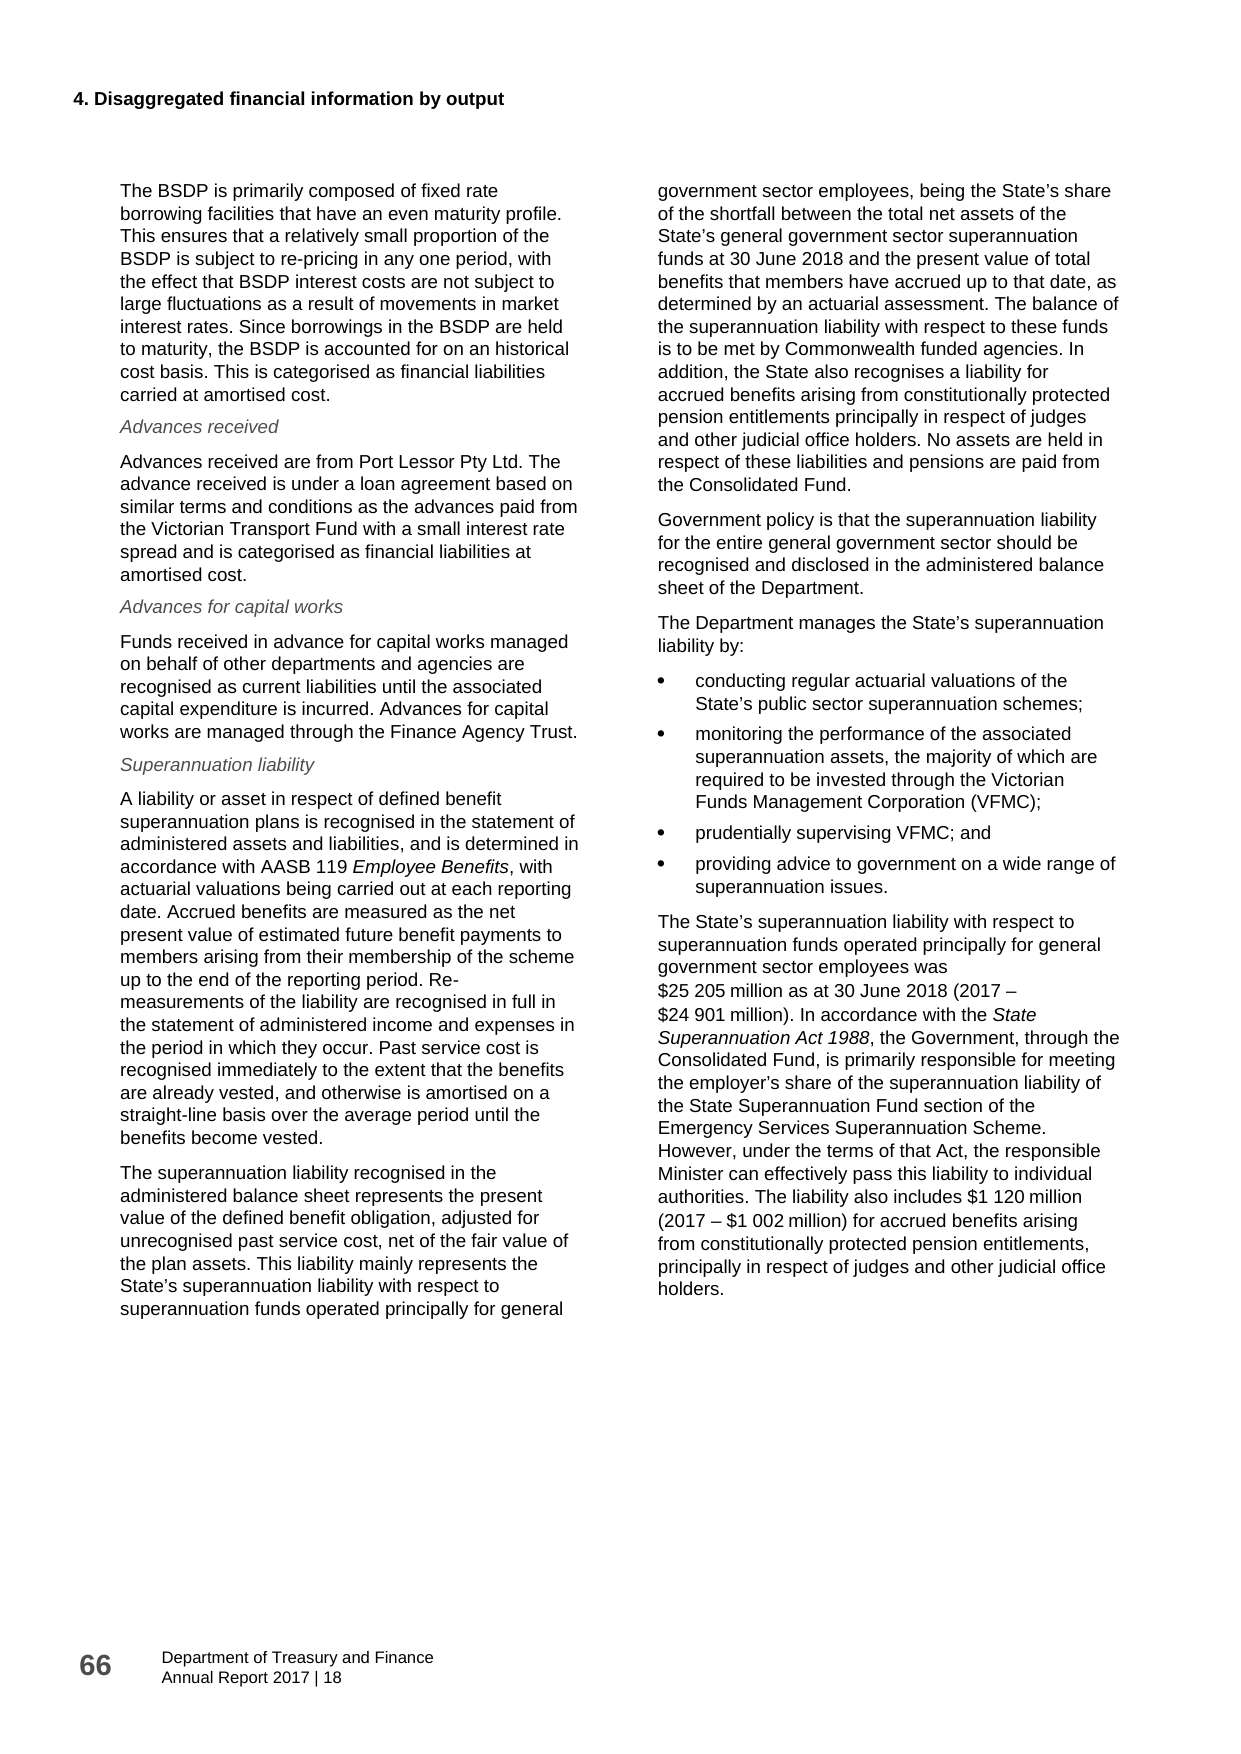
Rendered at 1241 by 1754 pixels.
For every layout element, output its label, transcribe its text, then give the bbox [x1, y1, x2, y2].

text The BSDP is primarily composed of fixed rate borrowing facilities that have an even maturity profile. This ensures that a relatively small proportion of the BSDP is subject to re-pricing in any one period, with the effect that BSDP interest costs are not subject to large fluctuations as a result of movements in market interest rates. Since borrowings in the BSDP are held to maturity, the BSDP is accounted for on an historical cost basis. This is categorised as financial liabilities carried at amortised cost. [120, 180, 583, 405]
text The superannuation liability recognised in the administered balance sheet represents the present value of the defined benefit obligation, adjusted for unrecognised past service cost, net of the fair value of the plan assets. This liability mainly represents the State’s superannuation liability with respect to superannuation funds operated principally for general government sector employees, being the State’s share of the shortfall between the total net assets of the State’s general government sector superannuation funds at 30 June 2018 and the present value of total benefits that members have accrued up to that date, as determined by an actuarial assessment. The balance of the superannuation liability with respect to these funds is to be met by Commonwealth funded agencies. In addition, the State also recognises a liability for accrued benefits arising from constitutionally protected pension entitlements principally in respect of judges and other judicial office holders. No assets are held in respect of these liabilities and pensions are paid from the Consolidated Fund. [658, 180, 1120, 495]
text Advances received are from Port Lessor Pty Ltd. The advance received is under a loan agreement based on similar terms and conditions as the advances paid from the Victorian Transport Fund with a small interest rate spread and is categorised as financial liabilities at amortised cost. [120, 450, 583, 585]
text The State’s superannuation liability with respect to superannuation funds operated principally for general government sector employees was $25 205 million as at 30 June 2018 (2017 – $24 901 million). In accordance with the State Superannuation Act 1988, the Government, through the Consolidated Fund, is primarily responsible for meeting the employer’s share of the superannuation liability of the State Superannuation Fund section of the Emergency Services Superannuation Scheme. However, under the terms of that Act, the responsible Minister can effectively pass this liability to individual authorities. The liability also includes $1 120 million (2017 – $1 002 million) for accrued benefits arising from constitutionally protected pension entitlements, principally in respect of judges and other judicial office holders. [658, 911, 1120, 1299]
text providing advice to government on a wide range of superannuation issues. [658, 853, 1120, 897]
text prudentially supervising VFMC; and [658, 822, 1120, 844]
text The Department manages the State’s superannuation liability by: [658, 612, 1120, 656]
text The superannuation liability recognised in the administered balance sheet represents the present value of the defined benefit obligation, adjusted for unrecognised past service cost, net of the fair value of the plan assets. This liability mainly represents the State’s superannuation liability with respect to superannuation funds operated principally for general government sector employees, being the State’s share of the shortfall between the total net assets of the State’s general government sector superannuation funds at 30 June 2018 and the present value of total benefits that members have accrued up to that date, as determined by an actuarial assessment. The balance of the superannuation liability with respect to these funds is to be met by Commonwealth funded agencies. In addition, the State also recognises a liability for accrued benefits arising from constitutionally protected pension entitlements principally in respect of judges and other judicial office holders. No assets are held in respect of these liabilities and pensions are paid from the Consolidated Fund. [120, 1162, 583, 1319]
text Government policy is that the superannuation liability for the entire general government sector should be recognised and disclosed in the administered balance sheet of the Department. [658, 509, 1120, 598]
text conducting regular actuarial valuations of the State’s public sector superannuation schemes; [658, 669, 1120, 714]
text monitoring the performance of the associated superannuation assets, the majority of which are required to be invested through the Victorian Funds Management Corporation (VFMC); [658, 723, 1120, 813]
text A liability or asset in respect of defined benefit superannuation plans is recognised in the statement of administered assets and liabilities, and is determined in accordance with AASB 119 Employee Benefits, with actuarial valuations being carried out at each reporting date. Accrued benefits are measured as the net present value of estimated future benefit payments to members arising from their membership of the scheme up to the end of the reporting period. Re-measurements of the liability are recognised in full in the statement of administered income and expenses in the period in which they occur. Past service cost is recognised immediately to the extent that the benefits are already vested, and otherwise is amortised on a straight-line basis over the average period until the benefits become vested. [120, 788, 583, 1148]
subtitle Advances for capital works [120, 598, 583, 618]
subtitle Superannuation liability [120, 756, 583, 775]
subtitle Advances received [120, 418, 583, 438]
text Funds received in advance for capital works managed on behalf of other departments and agencies are recognised as current liabilities until the associated capital expenditure is incurred. Advances for capital works are managed through the Finance Agency Trust. [120, 630, 583, 742]
